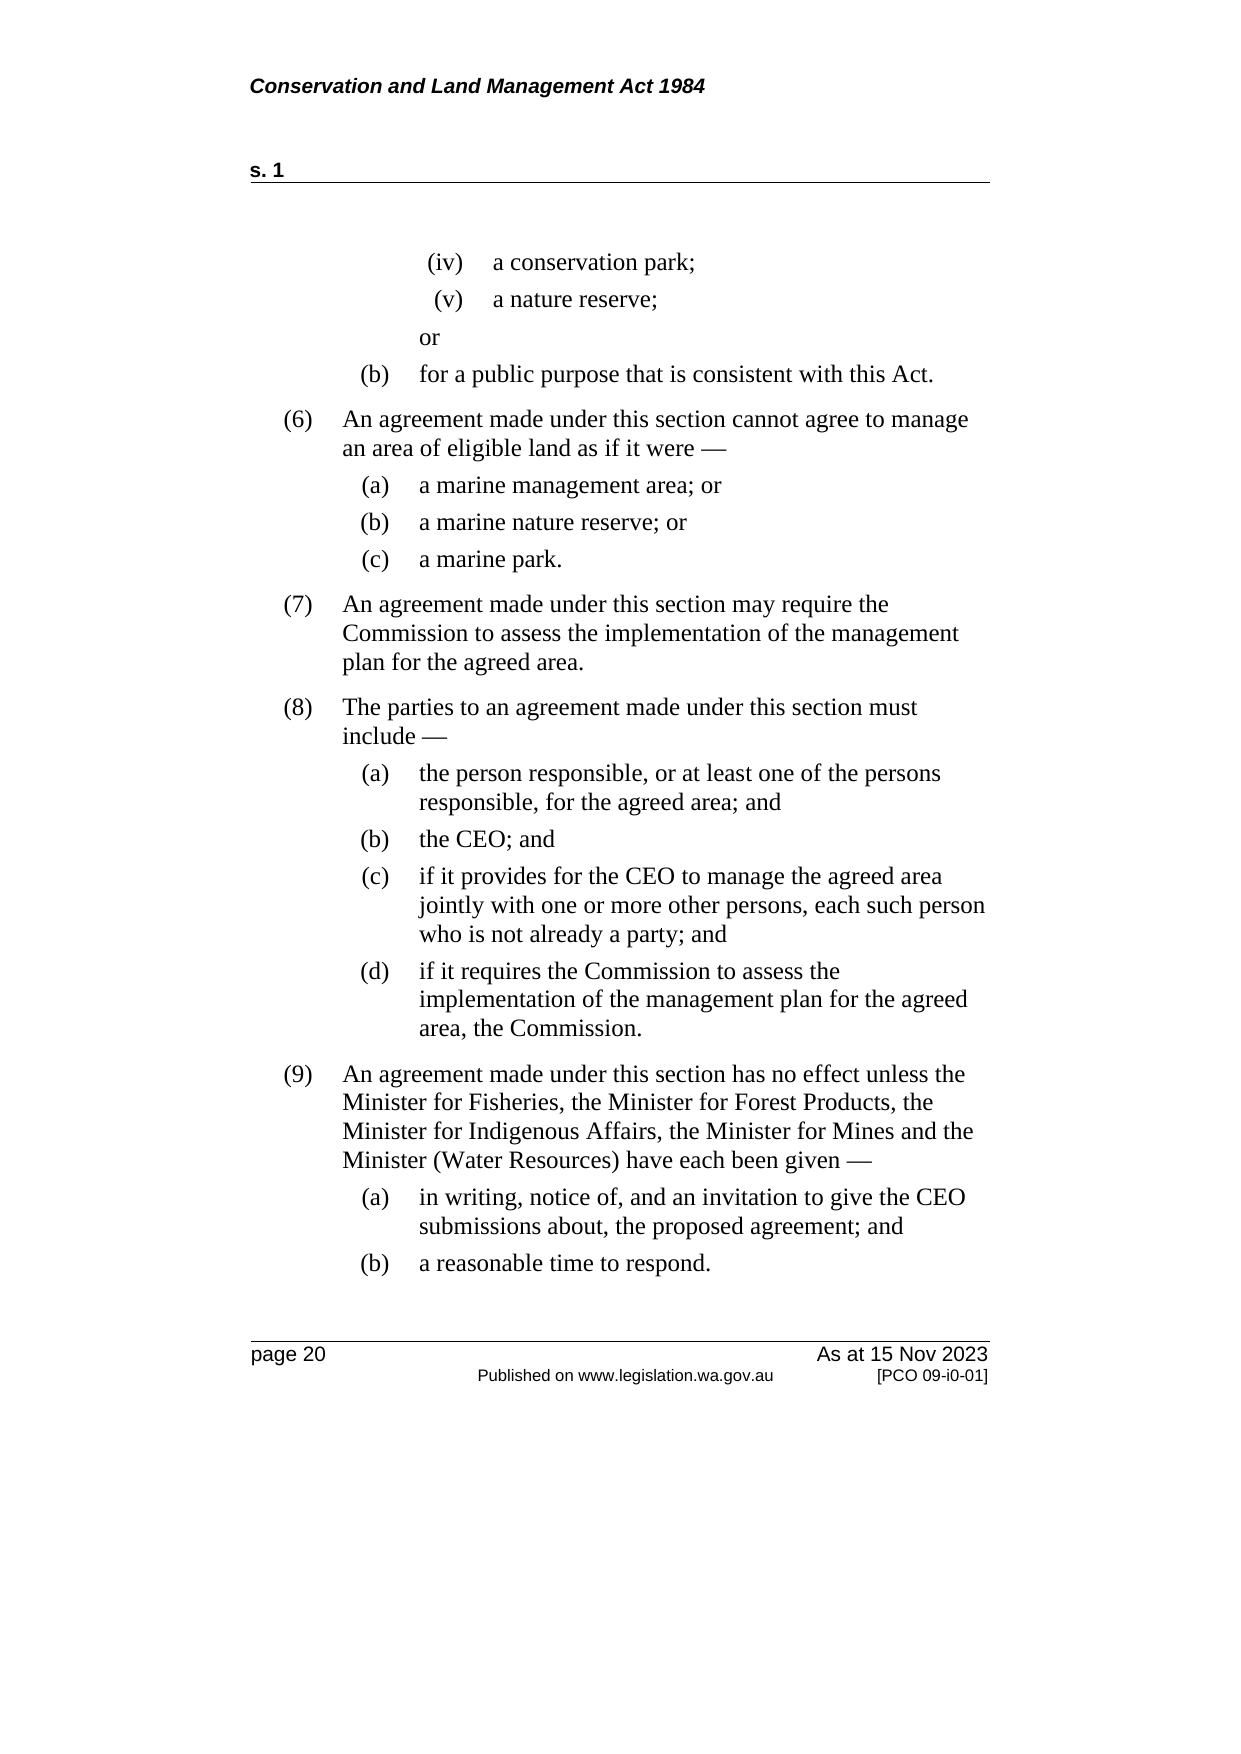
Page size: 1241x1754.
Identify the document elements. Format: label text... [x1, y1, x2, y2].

text (a) the person responsible, or at least one of the persons responsible, for the agreed area; and [251, 758, 990, 816]
text (7) An agreement made under this section may require the Commission to assess the implementation of the management plan for the agreed area. [251, 589, 990, 676]
text (b) a marine nature reserve; or [251, 507, 990, 536]
text (c) if it provides for the CEO to manage the agreed area jointly with one or more other persons, each such person who is not already a party; and [251, 861, 990, 947]
text (8) The parties to an agreement made under this section must include — [251, 692, 990, 750]
text (a) in writing, notice of, and an invitation to give the CEO submissions about, the proposed agreement; and [251, 1182, 990, 1239]
text (b) for a public purpose that is consistent with this Act. [251, 359, 990, 387]
text (6) An agreement made under this section cannot agree to manage an area of eligible land as if it were — [251, 404, 990, 462]
text (d) if it requires the Commission to assess the implementation of the management plan for the agreed area, the Commission. [251, 956, 990, 1042]
text (b) the CEO; and [251, 824, 990, 853]
text or [251, 322, 990, 350]
text (b) a reasonable time to respond. [251, 1248, 990, 1277]
text (c) a marine park. [251, 544, 990, 573]
text (iv) a conservation park; [251, 247, 990, 276]
text (a) a marine management area; or [251, 470, 990, 499]
text (v) a nature reserve; [251, 284, 990, 313]
text (9) An agreement made under this section has no effect unless the Minister for Fisheries, the Minister for Forest Products, the Minister for Indigenous Affairs, the Minister for Mines and the Minister (Water Resources) have each been given — [251, 1059, 990, 1174]
